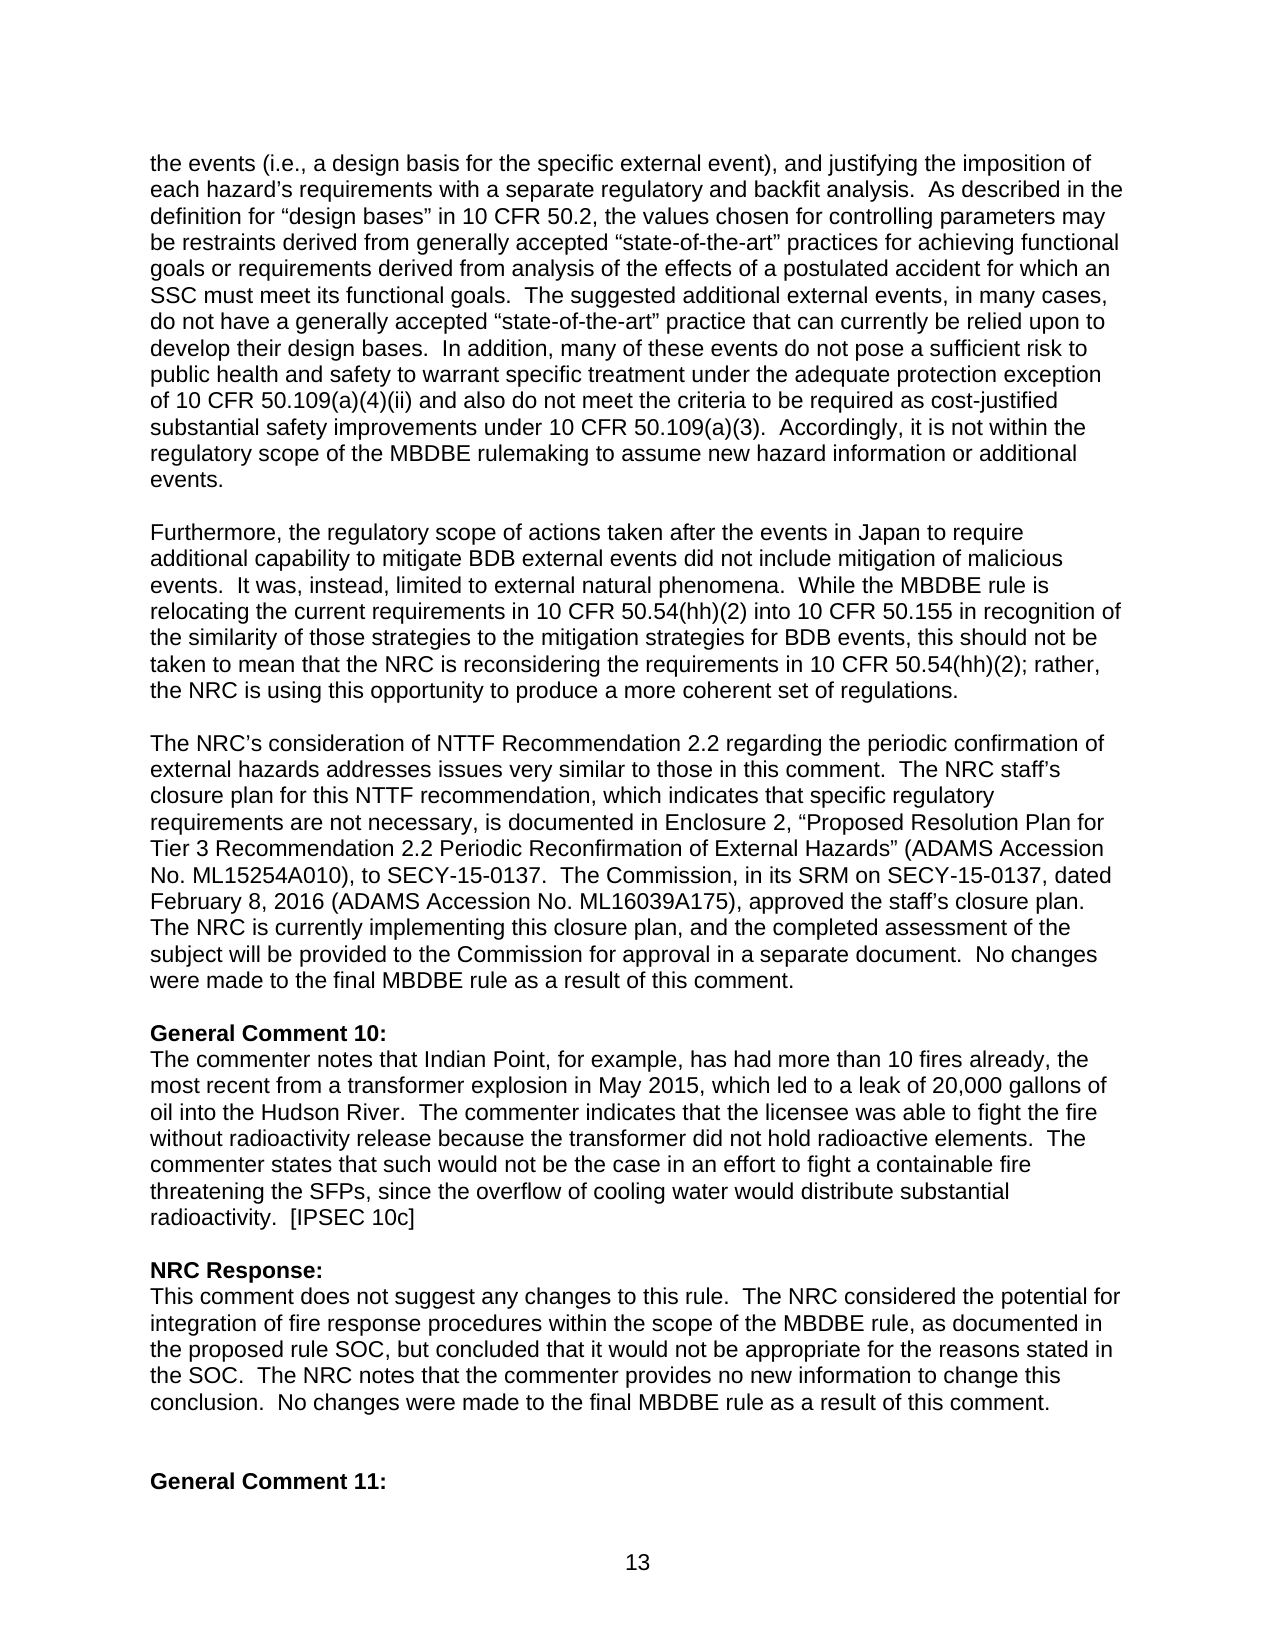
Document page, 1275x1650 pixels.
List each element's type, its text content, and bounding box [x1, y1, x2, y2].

text General Comment 10: [150, 1020, 1125, 1046]
text NRC Response: [150, 1257, 1125, 1283]
text The commenter notes that Indian Point, for example, has had more than 10 fires already, the most recent from a transformer explosion in May 2015, which led to a leak of 20,000 gallons of oil into the Hudson River. The commenter indicates that the licensee was able to fight the fire without radioactivity release because the transformer did not hold radioactive elements. The commenter states that such would not be the case in an effort to fight a containable fire threatening the SFPs, since the overflow of cooling water would distribute substantial radioactivity. [IPSEC 10c] [150, 1046, 1125, 1231]
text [150, 150, 1125, 493]
text The NRC’s consideration of NTTF Recommendation 2.2 regarding the periodic confirmation of external hazards addresses issues very similar to those in this comment. The NRC staff’s closure plan for this NTTF recommendation, which indicates that specific regulatory requirements are not necessary, is documented in Enclosure 2, “Proposed Resolution Plan for Tier 3 Recommendation 2.2 Periodic Reconfirmation of External Hazards” (ADAMS Accession No. ML15254A010), to SECY-15-0137. The Commission, in its SRM on SECY-15-0137, dated February 8, 2016 (ADAMS Accession No. ML16039A175), approved the staff’s closure plan. The NRC is currently implementing this closure plan, and the completed assessment of the subject will be provided to the Commission for approval in a separate document. No changes were made to the final MBDBE rule as a result of this comment. [150, 730, 1125, 993]
text This comment does not suggest any changes to this rule. The NRC considered the potential for integration of fire response procedures within the scope of the MBDBE rule, as documented in the proposed rule SOC, but concluded that it would not be appropriate for the reasons stated in the SOC. The NRC notes that the commenter provides no new information to change this conclusion. No changes were made to the final MBDBE rule as a result of this comment. [150, 1283, 1125, 1415]
text General Comment 11: [150, 1468, 1125, 1494]
text Furthermore, the regulatory scope of actions taken after the events in Japan to require additional capability to mitigate BDB external events did not include mitigation of malicious events. It was, instead, limited to external natural phenomena. While the MBDBE rule is relocating the current requirements in 10 CFR 50.54(hh)(2) into 10 CFR 50.155 in recognition of the similarity of those strategies to the mitigation strategies for BDB events, this should not be taken to mean that the NRC is reconsidering the requirements in 10 CFR 50.54(hh)(2); rather, the NRC is using this opportunity to produce a more coherent set of regulations. [150, 519, 1125, 703]
